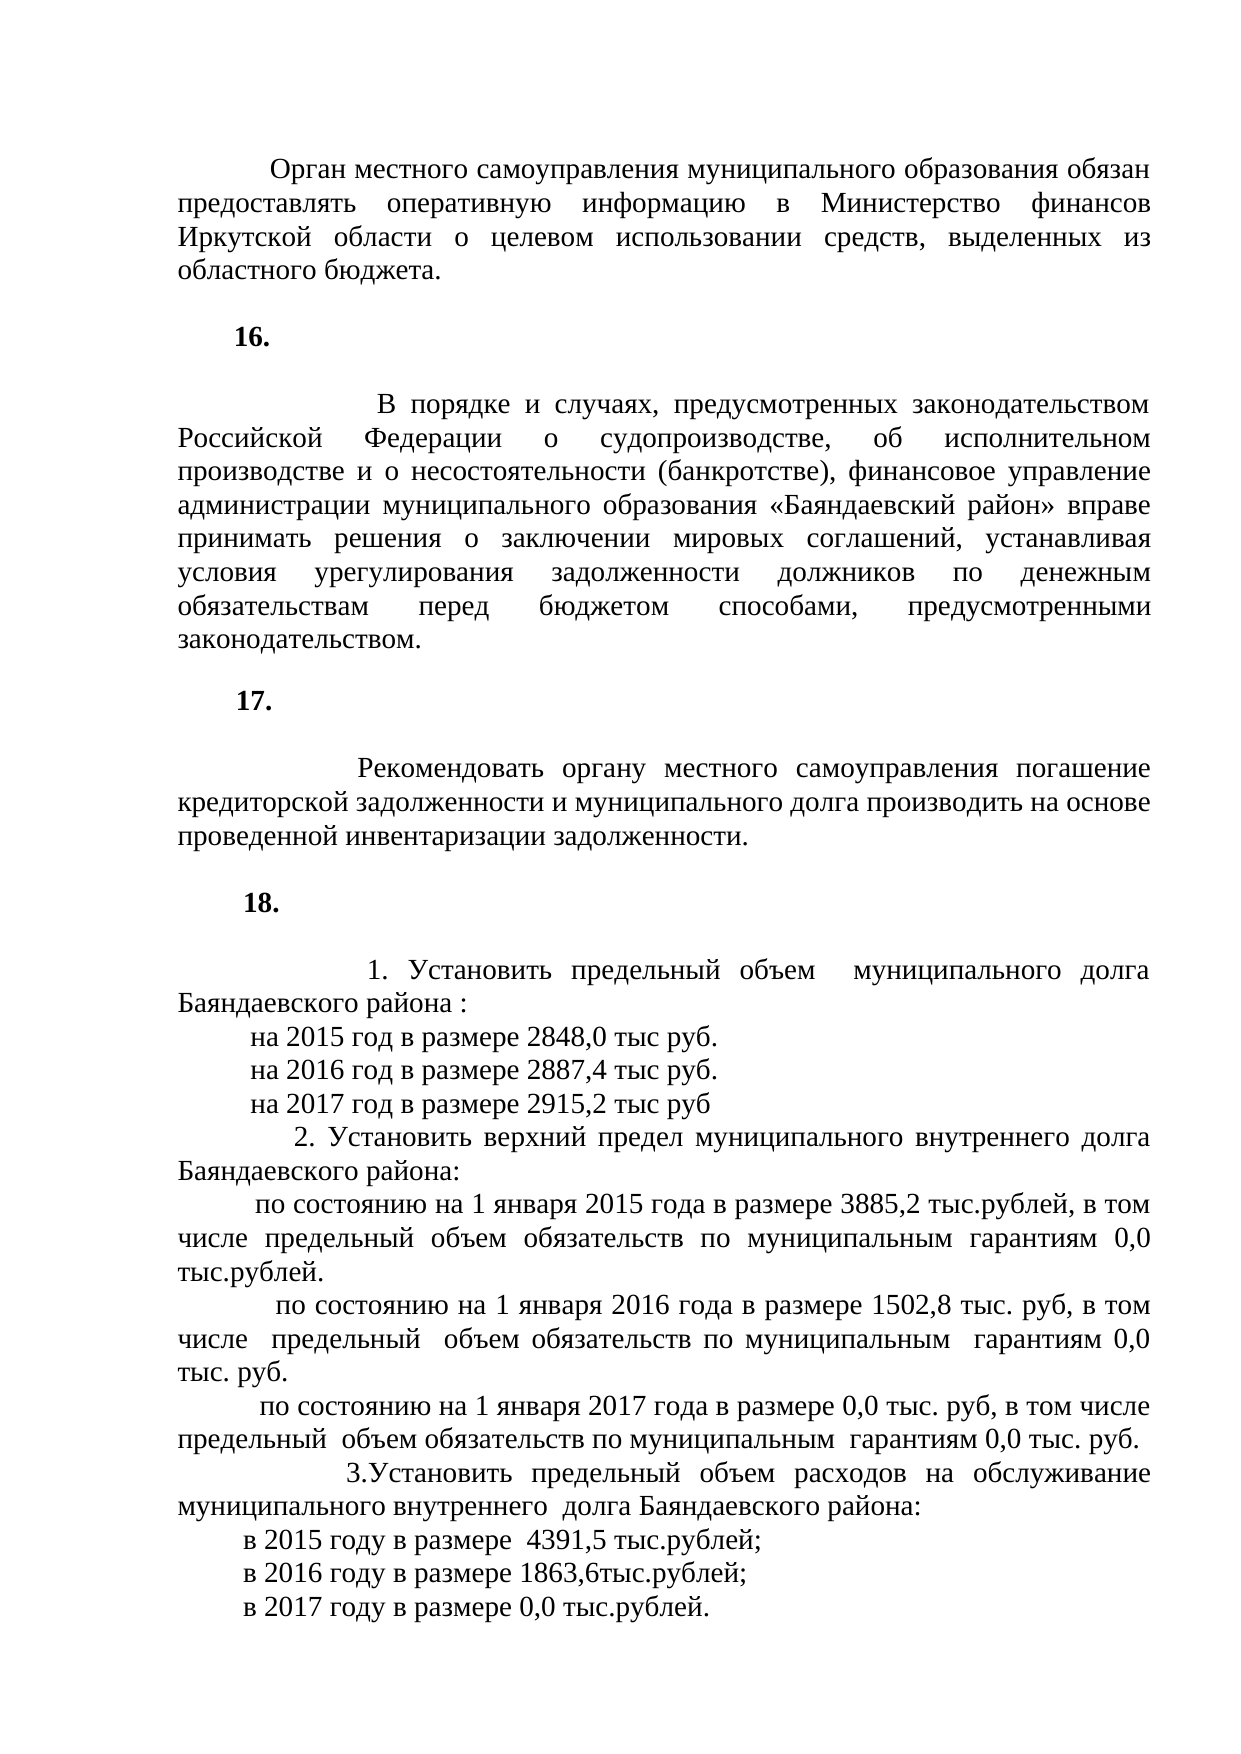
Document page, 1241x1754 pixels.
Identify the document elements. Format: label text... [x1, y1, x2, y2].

text на 2015 год в размере 2848,0 тыс руб. [177, 1019, 1152, 1052]
text на 2016 год в размере 2887,4 тыс руб. [177, 1052, 1152, 1086]
text в 2016 году в размере 1863,6тыс.рублей; [177, 1556, 1152, 1589]
text 2. Установить верхний предел муниципального внутреннего долга Баяндаевского района: [177, 1119, 1152, 1187]
text по состоянию на 1 января 2017 года в размере 0,0 тыс. руб, в том числе предельный объем обязательств по муниципальным гарантиям 0,0 тыс. руб. [177, 1388, 1152, 1455]
text Рекомендовать органу местного самоуправления погашение кредиторской задолженности и муниципального долга производить на основе проведенной инвентаризации задолженности. [177, 751, 1152, 851]
text по состоянию на 1 января 2016 года в размере 1502,8 тыс. руб, в том числе предельный объем обязательств по муниципальным гарантиям 0,0 тыс. руб. [177, 1287, 1152, 1388]
text 18. [177, 885, 1152, 918]
text в 2015 году в размере 4391,5 тыс.рублей; [177, 1522, 1152, 1556]
text на 2017 год в размере 2915,2 тыс руб [177, 1086, 1152, 1119]
text в 2017 году в размере 0,0 тыс.рублей. [177, 1589, 1152, 1623]
text по состоянию на 1 января 2015 года в размере 3885,2 тыс.рублей, в том числе предельный объем обязательств по муниципальным гарантиям 0,0 тыс.рублей. [177, 1187, 1152, 1287]
text 17. [177, 683, 1152, 717]
text В порядке и случаях, предусмотренных законодательством Российской Федерации о судопроизводстве, об исполнительном производстве и о несостоятельности (банкротстве), финансовое управление администрации муниципального образования «Баяндаевский район» вправе принимать решения о заключении мировых соглашений, устанавливая условия урегулирования задолженности должников по денежным обязательствам перед бюджетом способами, предусмотренными законодательством. [177, 386, 1152, 655]
text 16. [177, 319, 1152, 353]
text 3.Установить предельный объем расходов на обслуживание муниципального внутреннего долга Баяндаевского района: [177, 1455, 1152, 1522]
text 1. Установить предельный объем муниципального долга Баяндаевского района : [177, 952, 1152, 1019]
text Орган местного самоуправления муниципального образования обязан предоставлять оперативную информацию в Министерство финансов Иркутской области о целевом использовании средств, выделенных из областного бюджета. [177, 152, 1152, 286]
